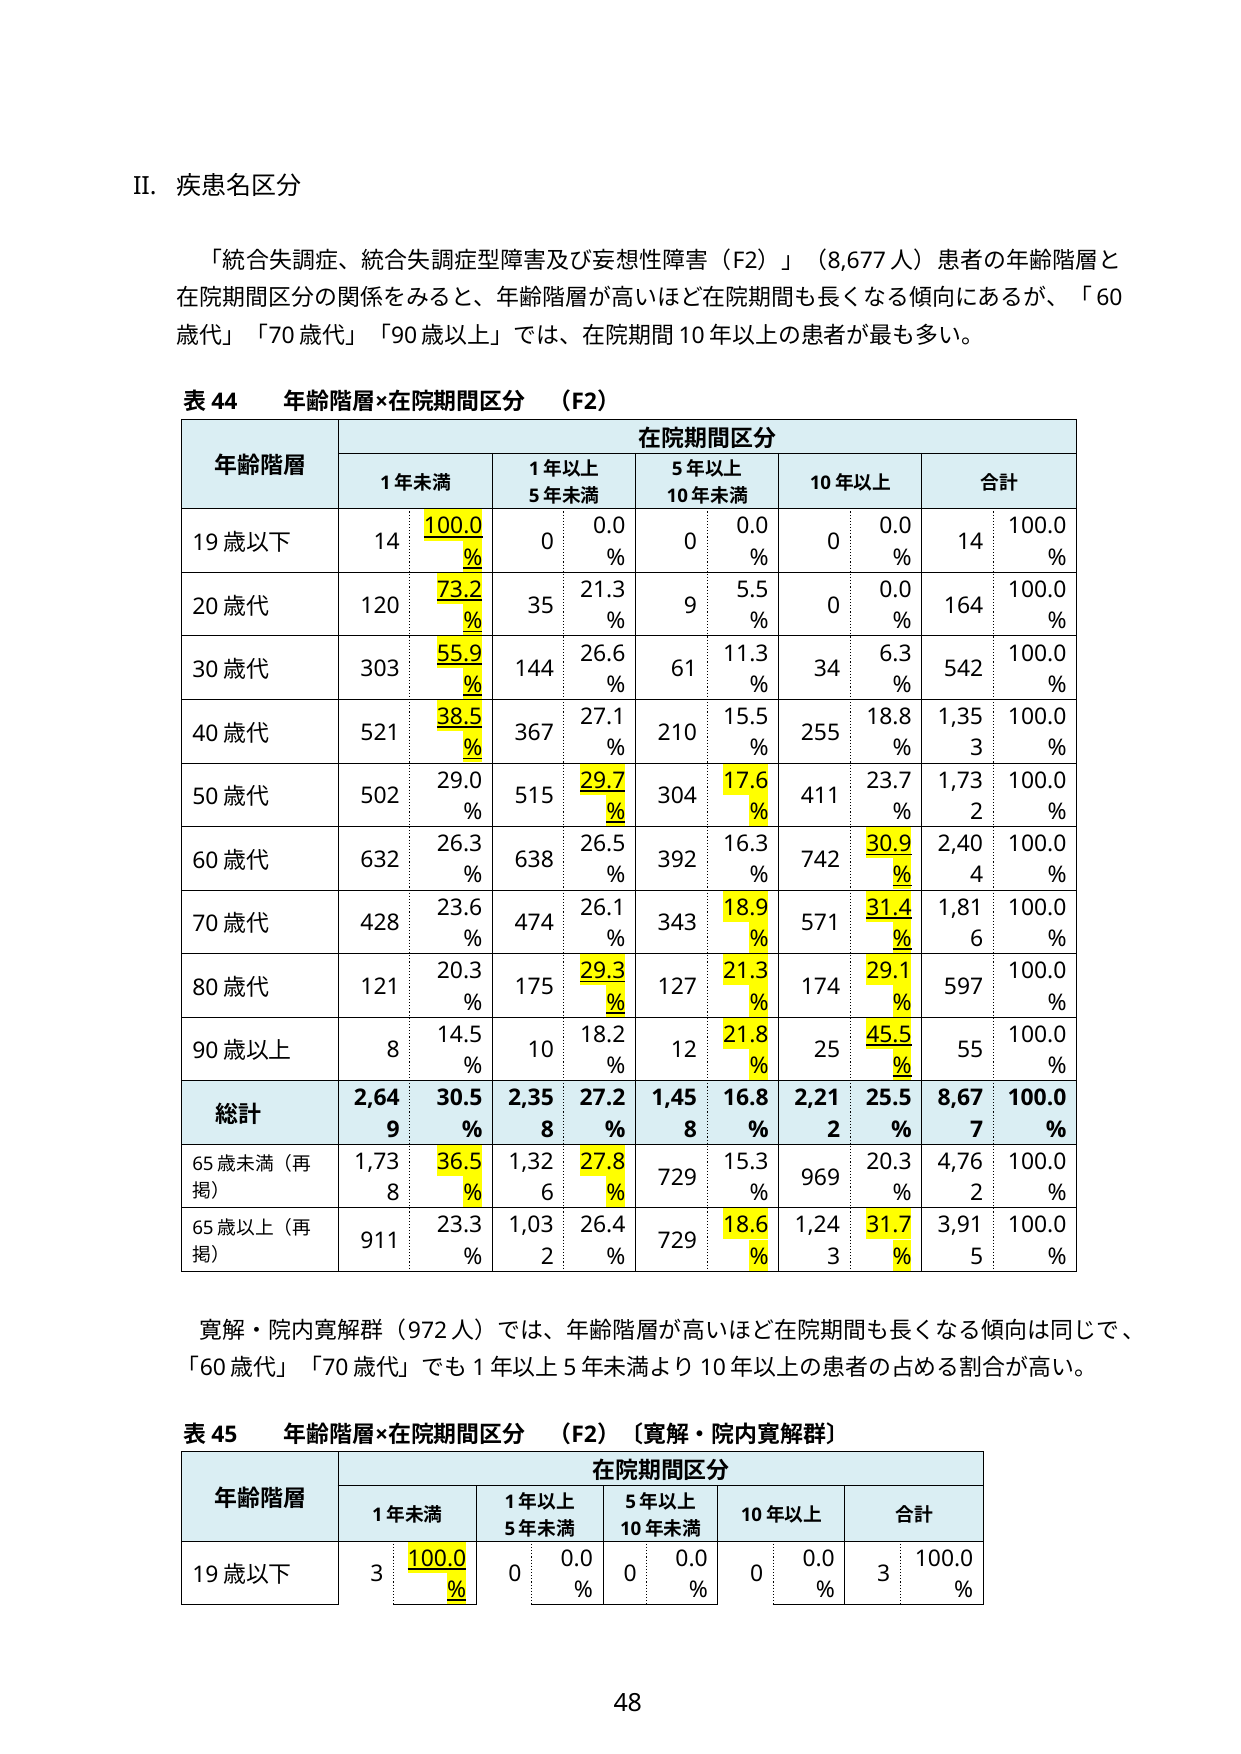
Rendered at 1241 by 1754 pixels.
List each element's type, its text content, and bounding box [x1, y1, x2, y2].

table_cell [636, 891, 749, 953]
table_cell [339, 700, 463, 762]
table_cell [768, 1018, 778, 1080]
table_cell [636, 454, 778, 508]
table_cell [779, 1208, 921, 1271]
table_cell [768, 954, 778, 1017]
list 「統合失調症、統合失調症型障害及び妄想性障害（F2）」（8,677人）患者の年齢階層と在院期間区分の関係をみると、年齢階層が高いほど在院期間も長くなる傾向にあるが、「60歳代」「70歳代」「90歳以上」では、在院期間10年以上の患者が最も多い。 [177, 239, 1122, 352]
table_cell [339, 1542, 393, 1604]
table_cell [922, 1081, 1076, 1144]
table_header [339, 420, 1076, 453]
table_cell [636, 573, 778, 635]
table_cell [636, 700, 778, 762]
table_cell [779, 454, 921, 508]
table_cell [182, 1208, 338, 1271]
list 疾患名区分 [133, 164, 1122, 202]
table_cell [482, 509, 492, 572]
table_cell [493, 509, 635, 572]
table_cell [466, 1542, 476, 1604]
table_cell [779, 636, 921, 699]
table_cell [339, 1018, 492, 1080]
list 寛解・院内寛解群（972人）では、年齢階層が高いほど在院期間も長くなる傾向は同じで、「60歳代」「70歳代」でも1年以上5年未満より10年以上の患者の占める割合が高い。 [177, 1309, 1122, 1384]
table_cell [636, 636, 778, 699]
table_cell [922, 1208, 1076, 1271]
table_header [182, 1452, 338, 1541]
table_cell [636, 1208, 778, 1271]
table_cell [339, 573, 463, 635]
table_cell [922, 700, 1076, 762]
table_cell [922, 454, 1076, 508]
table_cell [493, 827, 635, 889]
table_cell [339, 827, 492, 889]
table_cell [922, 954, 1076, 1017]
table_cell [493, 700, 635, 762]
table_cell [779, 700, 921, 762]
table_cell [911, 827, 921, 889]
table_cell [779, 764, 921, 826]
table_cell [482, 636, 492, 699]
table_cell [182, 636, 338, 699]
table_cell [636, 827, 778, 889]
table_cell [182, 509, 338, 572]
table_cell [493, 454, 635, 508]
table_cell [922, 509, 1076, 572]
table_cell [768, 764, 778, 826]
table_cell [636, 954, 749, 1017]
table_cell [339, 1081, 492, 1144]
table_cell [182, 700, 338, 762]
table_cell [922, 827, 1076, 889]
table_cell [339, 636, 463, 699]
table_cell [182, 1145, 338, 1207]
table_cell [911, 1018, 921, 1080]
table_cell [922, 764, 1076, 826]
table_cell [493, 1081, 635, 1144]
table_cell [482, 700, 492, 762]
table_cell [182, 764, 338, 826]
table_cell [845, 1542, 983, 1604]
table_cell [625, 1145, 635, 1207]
text 表 44 年齢階層×在院期間区分 （F2） [183, 381, 1122, 419]
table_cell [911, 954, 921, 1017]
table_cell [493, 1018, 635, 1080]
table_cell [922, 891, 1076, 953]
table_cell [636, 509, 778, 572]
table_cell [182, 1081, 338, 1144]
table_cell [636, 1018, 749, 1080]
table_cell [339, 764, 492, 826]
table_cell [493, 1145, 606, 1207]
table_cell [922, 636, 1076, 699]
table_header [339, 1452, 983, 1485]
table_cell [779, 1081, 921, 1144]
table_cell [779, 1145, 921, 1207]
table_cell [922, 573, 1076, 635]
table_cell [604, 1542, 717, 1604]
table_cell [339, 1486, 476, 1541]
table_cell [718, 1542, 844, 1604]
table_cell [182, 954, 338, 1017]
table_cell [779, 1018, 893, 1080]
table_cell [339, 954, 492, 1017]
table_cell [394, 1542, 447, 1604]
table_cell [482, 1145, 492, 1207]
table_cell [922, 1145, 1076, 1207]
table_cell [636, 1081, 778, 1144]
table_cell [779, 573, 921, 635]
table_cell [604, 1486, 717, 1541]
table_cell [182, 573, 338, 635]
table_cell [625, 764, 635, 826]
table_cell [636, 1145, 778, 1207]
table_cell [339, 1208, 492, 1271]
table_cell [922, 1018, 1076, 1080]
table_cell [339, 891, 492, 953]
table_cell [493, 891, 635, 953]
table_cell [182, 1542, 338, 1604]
text 表 45 年齢階層×在院期間区分 （F2）〔寛解・院内寛解群〕 [183, 1413, 1122, 1451]
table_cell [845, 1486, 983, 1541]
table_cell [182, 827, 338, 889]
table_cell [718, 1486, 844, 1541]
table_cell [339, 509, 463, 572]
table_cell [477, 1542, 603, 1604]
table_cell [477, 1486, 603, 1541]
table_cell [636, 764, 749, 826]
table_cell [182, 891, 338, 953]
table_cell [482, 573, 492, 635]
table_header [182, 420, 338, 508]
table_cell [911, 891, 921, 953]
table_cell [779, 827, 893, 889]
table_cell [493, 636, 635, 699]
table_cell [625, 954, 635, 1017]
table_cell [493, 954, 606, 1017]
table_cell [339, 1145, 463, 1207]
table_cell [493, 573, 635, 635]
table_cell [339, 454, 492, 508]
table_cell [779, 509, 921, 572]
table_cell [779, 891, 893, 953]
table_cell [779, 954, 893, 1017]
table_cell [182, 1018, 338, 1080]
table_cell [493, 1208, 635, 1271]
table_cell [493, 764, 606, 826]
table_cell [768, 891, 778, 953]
